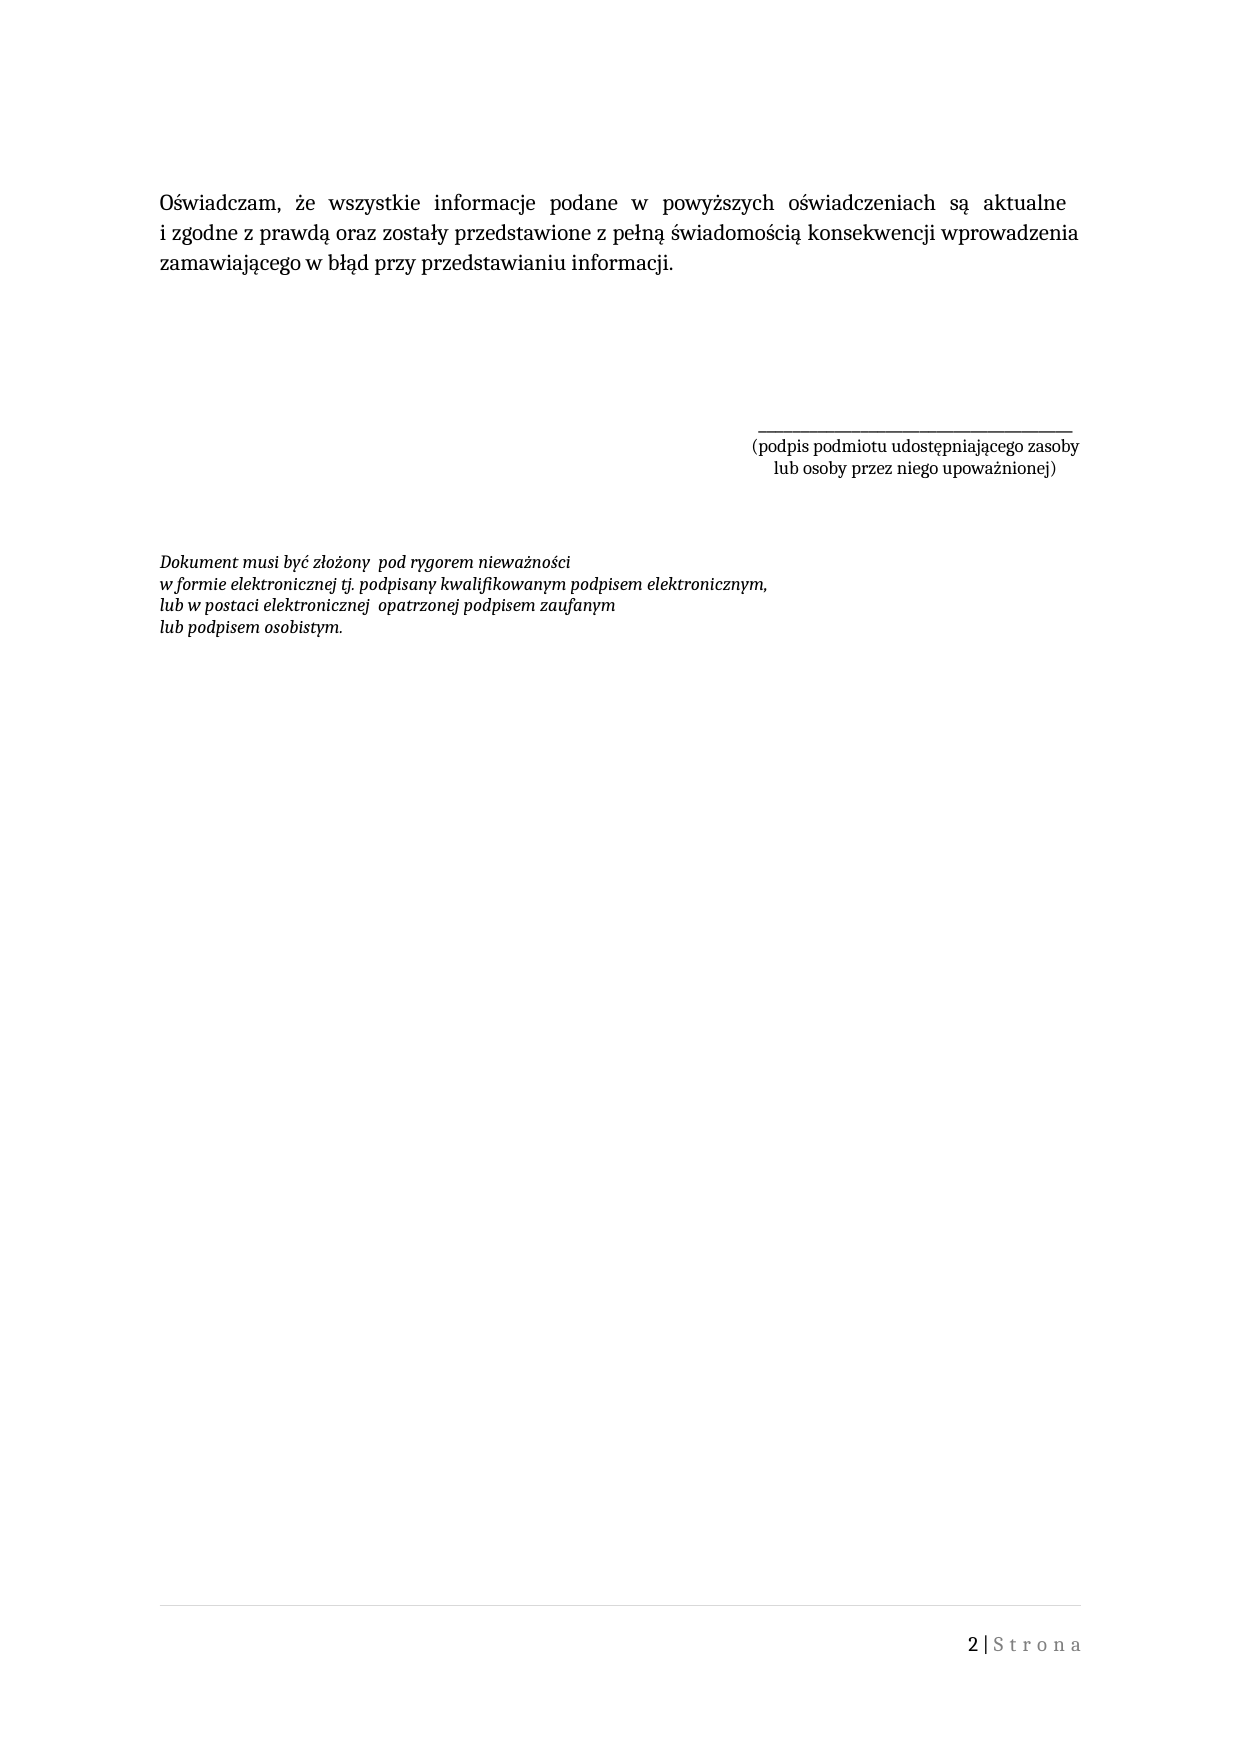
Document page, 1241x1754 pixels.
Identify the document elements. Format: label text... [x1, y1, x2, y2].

text lub w postaci elektronicznej opatrzonej podpisem zaufanym [159, 595, 1081, 616]
text _____________________________________ (podpis podmiotu udostępniającego zasoby lub osoby przez niego upoważnionej) [750, 409, 1081, 479]
text Dokument musi być złożony pod rygorem nieważności w formie elektronicznej tj. podpisany kwalifikowanym podpisem elektronicznym, [159, 552, 1081, 595]
text lub podpisem osobistym. [159, 616, 1081, 638]
text Oświadczam, że wszystkie informacje podane w powyższych oświadczeniach są aktualne i zgodne z prawdą oraz zostały przedstawione z pełną świadomością konsekwencji wprowadzenia zamawiającego w błąd przy przedstawianiu informacji. [159, 190, 1081, 276]
